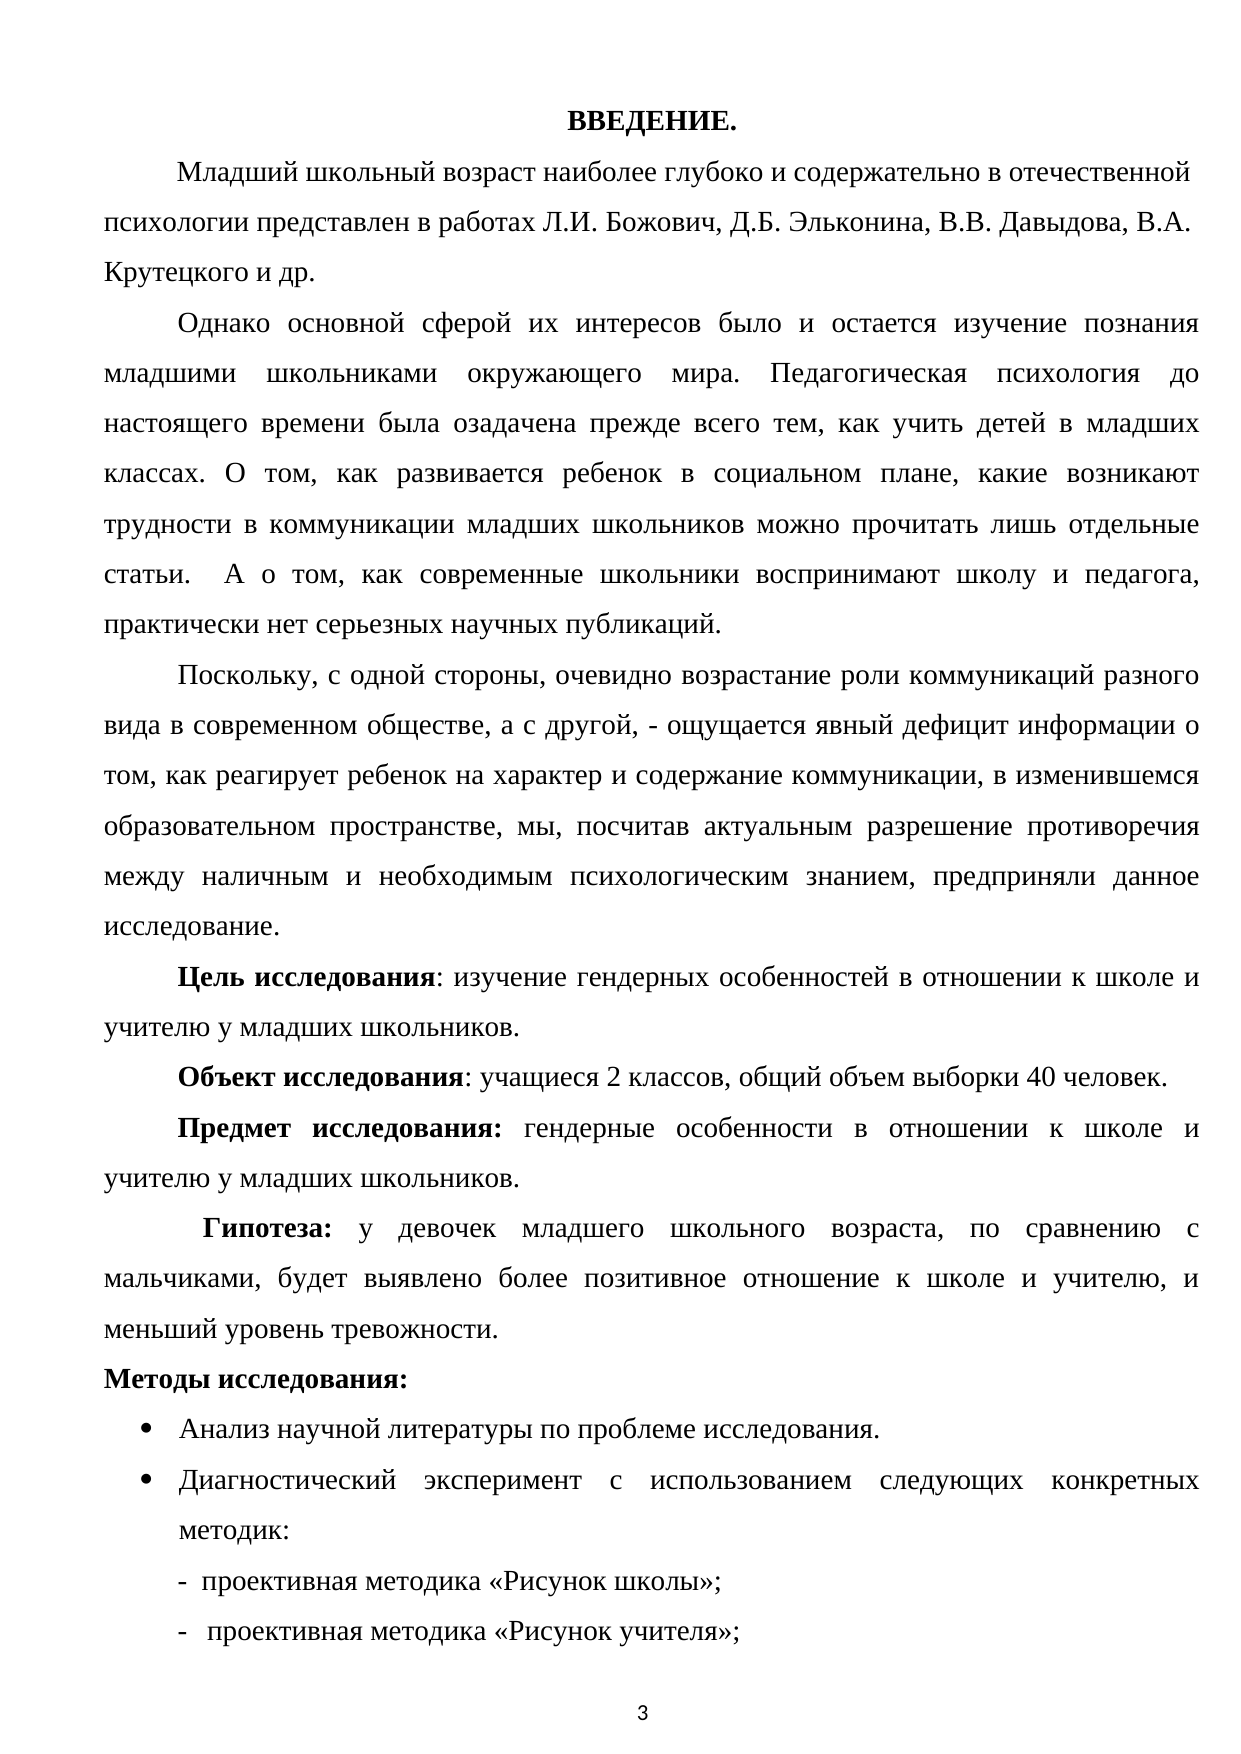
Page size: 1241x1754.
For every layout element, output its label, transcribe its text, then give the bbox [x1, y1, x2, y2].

text Младший школьный возраст наиболее глубоко и содержательно в отечественной психологии представлен в работах Л.И. Божович, Д.Б. Эльконина, В.В. Давыдова, В.А. Крутецкого и др. [103, 154, 1201, 288]
list Анализ научной литературы по проблеме исследования. [141, 1412, 1201, 1445]
text - проективная методика «Рисунок школы»; [177, 1563, 1201, 1596]
text Методы исследования: [103, 1361, 1201, 1395]
text Цель исследования: изучение гендерных особенностей в отношении к школе и учителю у младших школьников. [103, 959, 1201, 1043]
list проективная методика «Рисунок учителя»; [141, 1613, 1201, 1647]
text Предмет исследования: гендерные особенности в отношении к школе и учителю у младших школьников. [103, 1110, 1201, 1193]
text ВВЕДЕНИЕ. [103, 103, 1201, 137]
text Однако основной сферой их интересов было и остается изучение познания младшими школьниками окружающего мира. Педагогическая психология до настоящего времени была озадачена прежде всего тем, как учить детей в младших классах. О том, как развивается ребенок в социальном плане, какие возникают трудности в коммуникации младших школьников можно прочитать лишь отдельные статьи. А о том, как современные школьники воспринимают школу и педагога, практически нет серьезных научных публикаций. [103, 305, 1201, 640]
text Поскольку, с одной стороны, очевидно возрастание роли коммуникаций разного вида в современном обществе, а с другой, - ощущается явный дефицит информации о том, как реагирует ребенок на характер и содержание коммуникации, в изменившемся образовательном пространстве, мы, посчитав актуальным разрешение противоречия между наличным и необходимым психологическим знанием, предприняли данное исследование. [103, 657, 1201, 942]
list Диагностический эксперимент с использованием следующих конкретных методик: [141, 1462, 1201, 1546]
text Объект исследования: учащиеся 2 классов, общий объем выборки 40 человек. [103, 1059, 1201, 1093]
text Гипотеза: у девочек младшего школьного возраста, по сравнению с мальчиками, будет выявлено более позитивное отношение к школе и учителю, и меньший уровень тревожности. [103, 1210, 1201, 1344]
